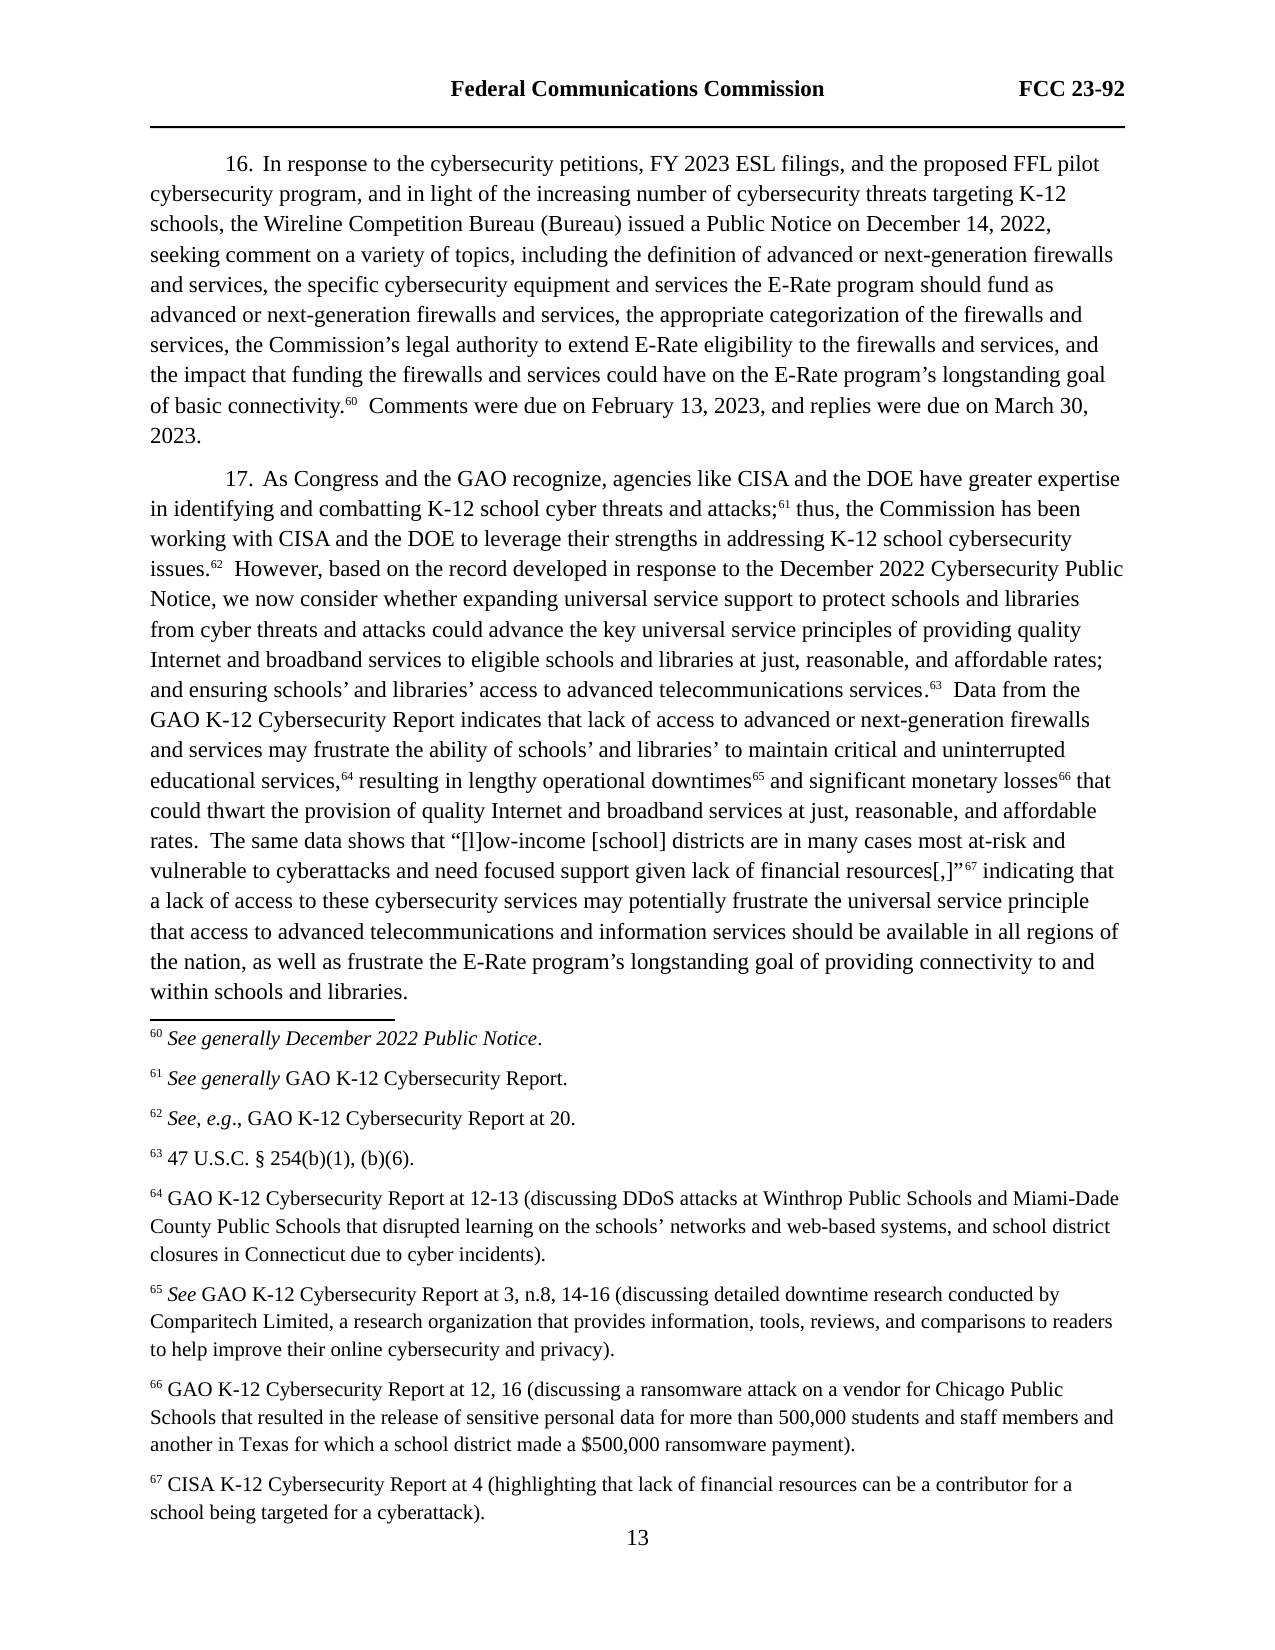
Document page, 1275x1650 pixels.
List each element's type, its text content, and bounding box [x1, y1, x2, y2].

text As Congress and the GAO recognize, agencies like CISA and the DOE have greater expertise in identifying and combatting K-12 school cyber threats and attacks; thus, the Commission has been working with CISA and the DOE to leverage their strengths in addressing K-12 school cybersecurity issues. However, based on the record developed in response to the December 2022 Cybersecurity Public Notice, we now consider whether expanding universal service support to protect schools and libraries from cyber threats and attacks could advance the key universal service principles of providing quality Internet and broadband services to eligible schools and libraries at just, reasonable, and affordable rates; and ensuring schools’ and libraries’ access to advanced telecommunications services. Data from the GAO K-12 Cybersecurity Report indicates that lack of access to advanced or next-generation firewalls and services may frustrate the ability of schools’ and libraries’ to maintain critical and uninterrupted educational services, resulting in lengthy operational downtimes and significant monetary losses that could thwart the provision of quality Internet and broadband services at just, reasonable, and affordable rates. The same data shows that “[l]ow-income [school] districts are in many cases most at-risk and vulnerable to cyberattacks and need focused support given lack of financial resources[,]” indicating that a lack of access to these cybersecurity services may potentially frustrate the universal service principle that access to advanced telecommunications and information services should be available in all regions of the nation, as well as frustrate the E-Rate program’s longstanding goal of providing connectivity to and within schools and libraries. [150, 464, 1125, 1004]
text In response to the cybersecurity petitions, FY 2023 ESL filings, and the proposed FFL pilot cybersecurity program, and in light of the increasing number of cybersecurity threats targeting K-12 schools, the Wireline Competition Bureau (Bureau) issued a Public Notice on December 14, 2022, seeking comment on a variety of topics, including the definition of advanced or next-generation firewalls and services, the specific cybersecurity equipment and services the E-Rate program should fund as advanced or next-generation firewalls and services, the appropriate categorization of the firewalls and services, the Commission’s legal authority to extend E-Rate eligibility to the firewalls and services, and the impact that funding the firewalls and services could have on the E-Rate program’s longstanding goal of basic connectivity. Comments were due on February 13, 2023, and replies were due on March 30, 2023. [150, 150, 1125, 448]
